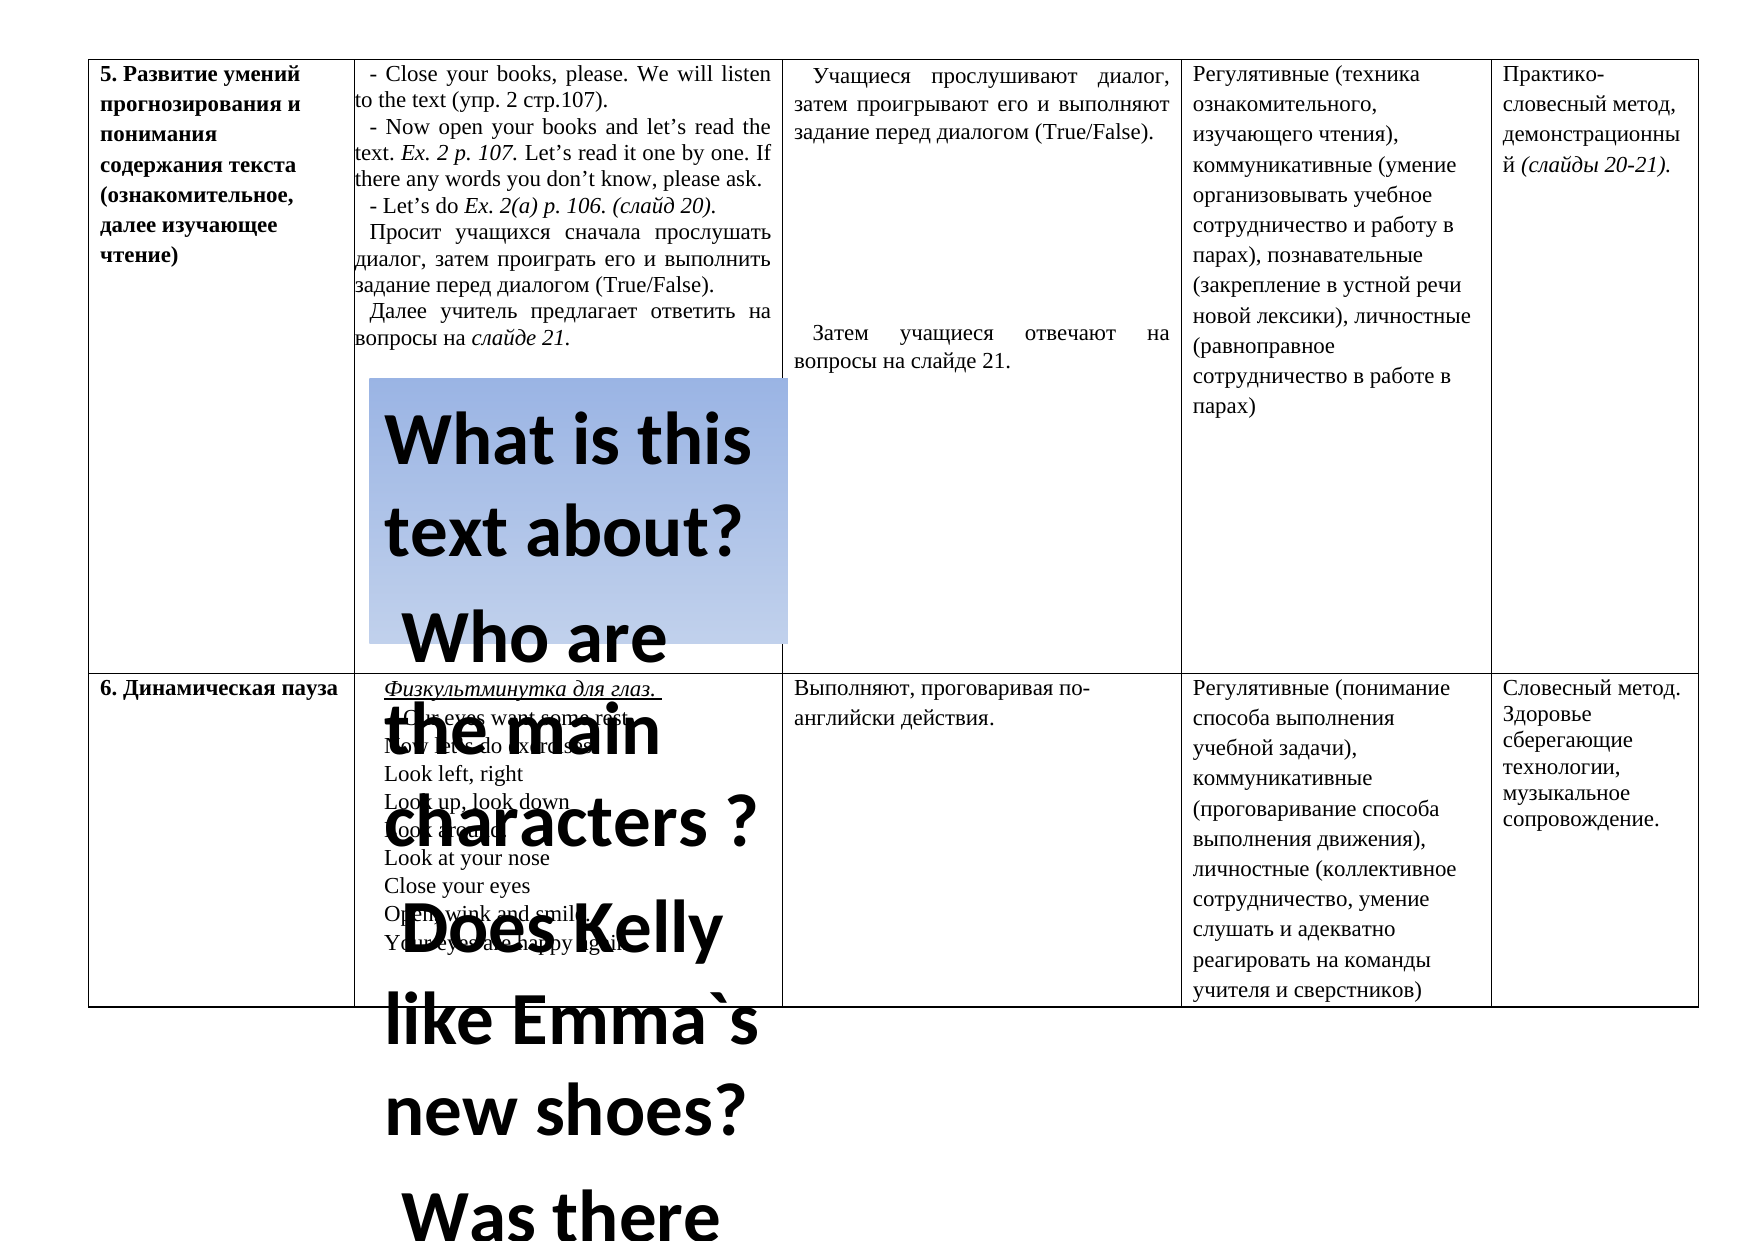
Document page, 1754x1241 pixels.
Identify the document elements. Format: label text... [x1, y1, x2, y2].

table_cell - Close your books, please. We will listen to the text (упр. 2 стр.107). - Now open your books and let’s read the text. Ex. 2 p. 107. Let’s read it one by one. If there any words you don’t know, please ask. - Let’s do Ex. 2(a) p. 106. (слайд 20). Просит учащихся сначала прослушать диалог, затем проиграть его и выполнить задание перед диалогом (True/False). Далее учитель предлагает ответить на вопросы на слайде 21. [355, 60, 782, 673]
table_cell 5. Развитие умений прогнозирования и понимания содержания текста (ознакомительное, далее изучающее чтение) [89, 60, 354, 673]
table_cell Выполняют, проговаривая по-английски действия. [783, 674, 1181, 1006]
table_cell Регулятивные (понимание способа выполнения учебной задачи), коммуникативные (проговаривание способа выполнения движения), личностные (коллективное сотрудничество, умение слушать и адекватно реагировать на команды учителя и сверстников) [1182, 674, 1491, 1006]
table_cell Практико-словесный метод, демонстрационный (слайды 20-21). [1492, 60, 1698, 673]
table_cell 6. Динамическая пауза [89, 674, 354, 1006]
table_cell Физкультминутка для глаз. - Our eyes want some rest. Now let’s do exercises. Look left, right Look up, look down Look around. Look at your nose Close your eyes Open, wink and smile. Your eyes are happy again. [355, 674, 782, 1006]
table_cell Словесный метод. Здоровье сберегающие технологии, музыкальное сопровождение. [1492, 674, 1698, 1006]
table_cell Учащиеся прослушивают диалог, затем проигрывают его и выполняют задание перед диалогом (True/False). Затем учащиеся отвечают на вопросы на слайде 21. [783, 60, 1181, 673]
table_cell Регулятивные (техника ознакомительного, изучающего чтения), коммуникативные (умение организовывать учебное сотрудничество и работу в парах), познавательные (закрепление в устной речи новой лексики), личностные (равноправное сотрудничество в работе в парах) [1182, 60, 1491, 673]
